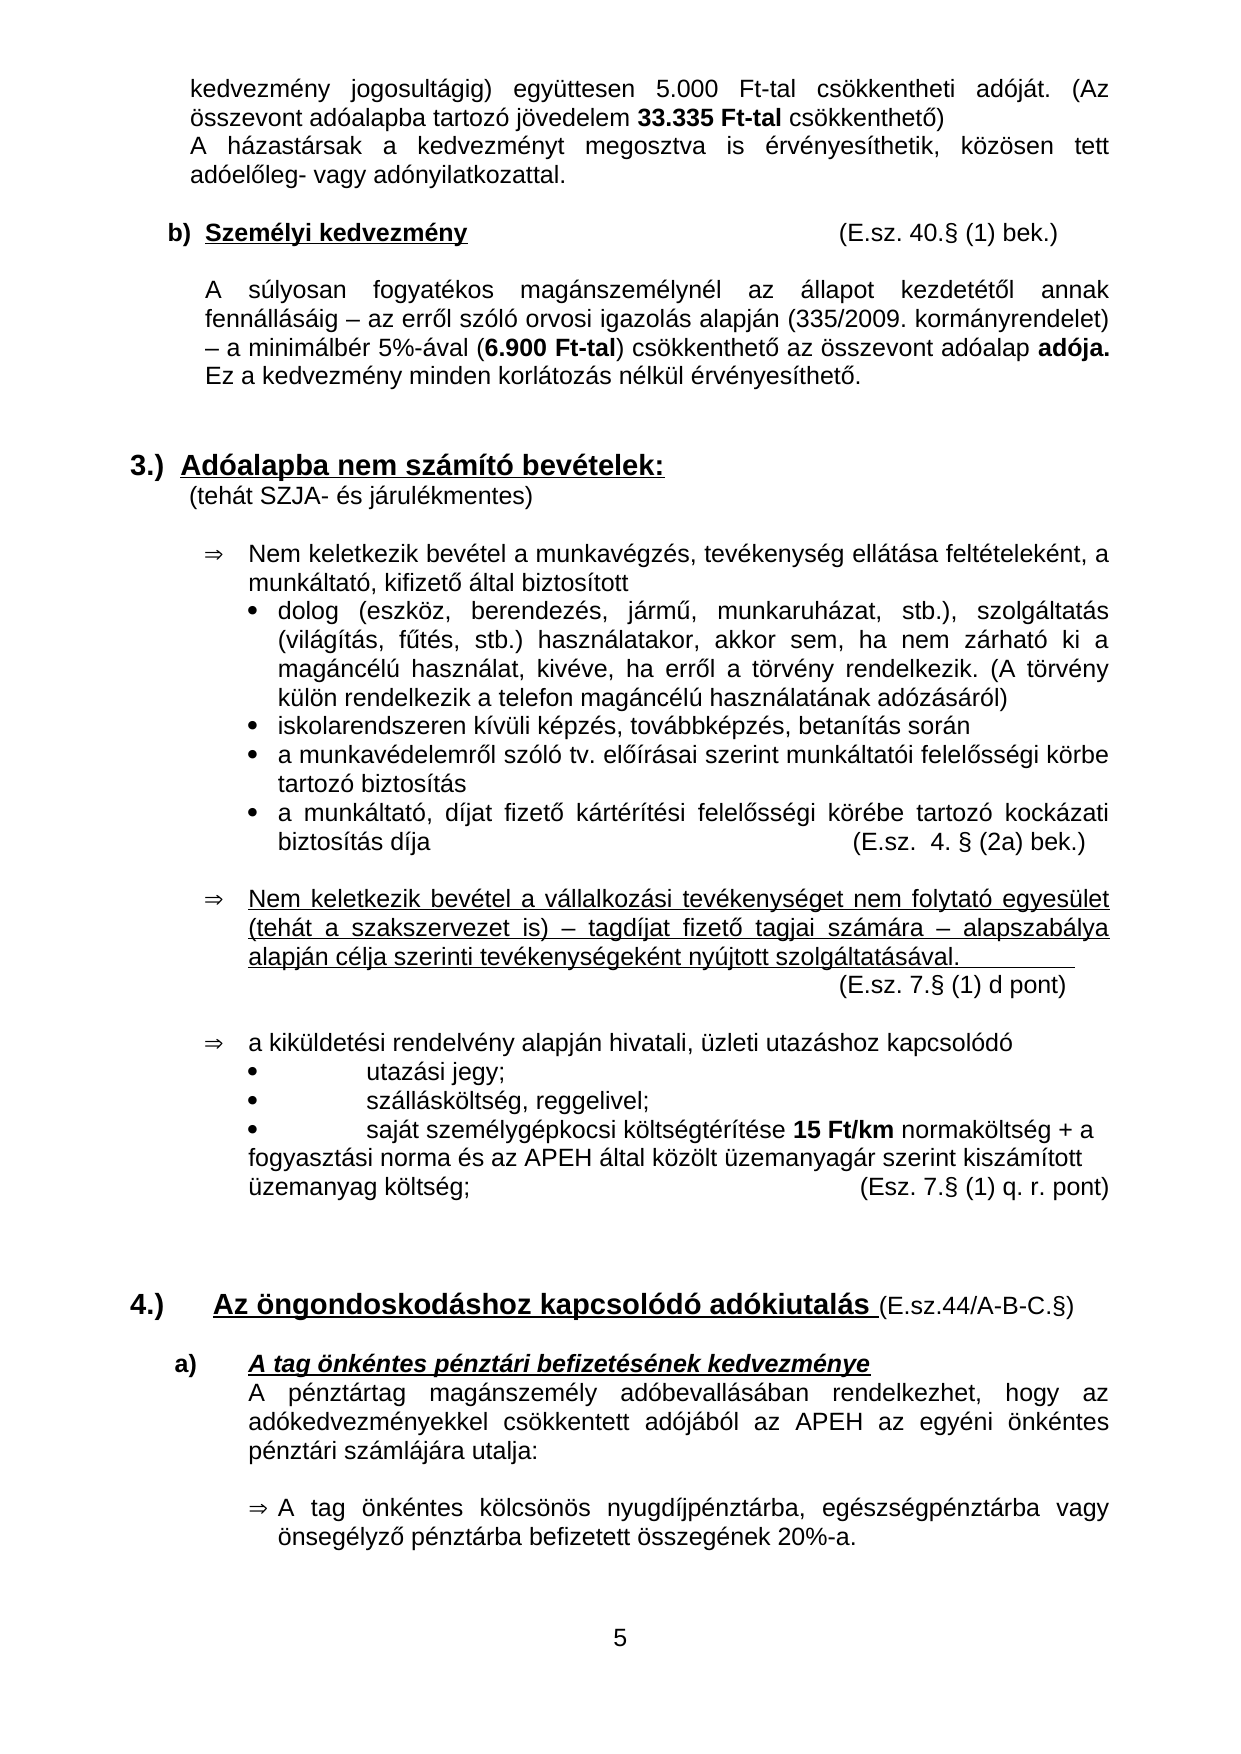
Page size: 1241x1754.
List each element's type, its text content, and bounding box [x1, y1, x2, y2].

list saját személygépkocsi költségtérítése 15 Ft/km normaköltség + a fogyasztási norma és az APEH által közölt üzemanyagár szerint kiszámított üzemanyag költség; (Esz. 7.§ (1) q. r. pont) [248, 1114, 1110, 1201]
list Nem keletkezik bevétel a vállalkozási tevékenységet nem folytató egyesület (tehát a szakszervezet is) – tagdíjat fizető tagjai számára – alapszabálya alapján célja szerinti tevékenységeként nyújtott szolgáltatásával. (E.sz. 7.§ (1) d pont) [204, 884, 1110, 999]
list A tag önkéntes kölcsönös nyugdíjpénztárba, egészségpénztárba vagy önsegélyző pénztárba befizetett összegének 20%-a. [248, 1493, 1110, 1551]
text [190, 74, 1110, 131]
list a munkavédelemről szóló tv. előírásai szerint munkáltatói felelősségi körbe tartozó biztosítás [248, 740, 1110, 798]
list utazási jegy; [153, 1057, 1110, 1086]
list dolog (eszköz, berendezés, jármű, munkaruházat, stb.), szolgáltatás (világítás, fűtés, stb.) használatakor, akkor sem, ha nem zárható ki a magáncélú használat, kivéve, ha erről a törvény rendelkezik. (A törvény külön rendelkezik a telefon magáncélú használatának adózásáról) [248, 596, 1110, 711]
list szállásköltség, reggelivel; [153, 1086, 1110, 1114]
list a munkáltató, díjat fizető kártérítési felelősségi körébe tartozó kockázati biztosítás díja (E.sz. 4. § (2a) bek.) [248, 798, 1110, 855]
text a) A tag önkéntes pénztári befizetésének kedvezménye [174, 1349, 1110, 1378]
list Személyi kedvezmény (E.sz. 40.§ (1) bek.) [167, 218, 1110, 246]
list Nem keletkezik bevétel a munkavégzés, tevékenység ellátása feltételeként, a munkáltató, kifizető által biztosított [204, 539, 1110, 596]
list A súlyosan fogyatékos magánszemélynél az állapot kezdetétől annak fennállásáig – az erről szóló orvosi igazolás alapján (335/2009. kormányrendelet) – a minimálbér 5%-ával (6.900 Ft-tal) csökkenthető az összevont adóalap adója. Ez a kedvezmény minden korlátozás nélkül érvényesíthető. [205, 275, 1110, 390]
text 4.) Az öngondoskodáshoz kapcsolódó adókiutalás (E.sz.44/A-B-C.§) [130, 1287, 1110, 1321]
text 3.) Adóalapba nem számító bevételek: [130, 448, 1110, 481]
text A pénztártag magánszemély adóbevallásában rendelkezhet, hogy az adókedvezményekkel csökkentett adójából az APEH az egyéni önkéntes pénztári számlájára utalja: [248, 1378, 1110, 1464]
text A házastársak a kedvezményt megosztva is érvényesíthetik, közösen tett adóelőleg- vagy adónyilatkozattal. [190, 131, 1110, 189]
text (tehát SZJA- és járulékmentes) [153, 481, 1110, 510]
list iskolarendszeren kívüli képzés, továbbképzés, betanítás során [248, 711, 1110, 740]
list a kiküldetési rendelvény alapján hivatali, üzleti utazáshoz kapcsolódó [204, 1028, 1110, 1057]
